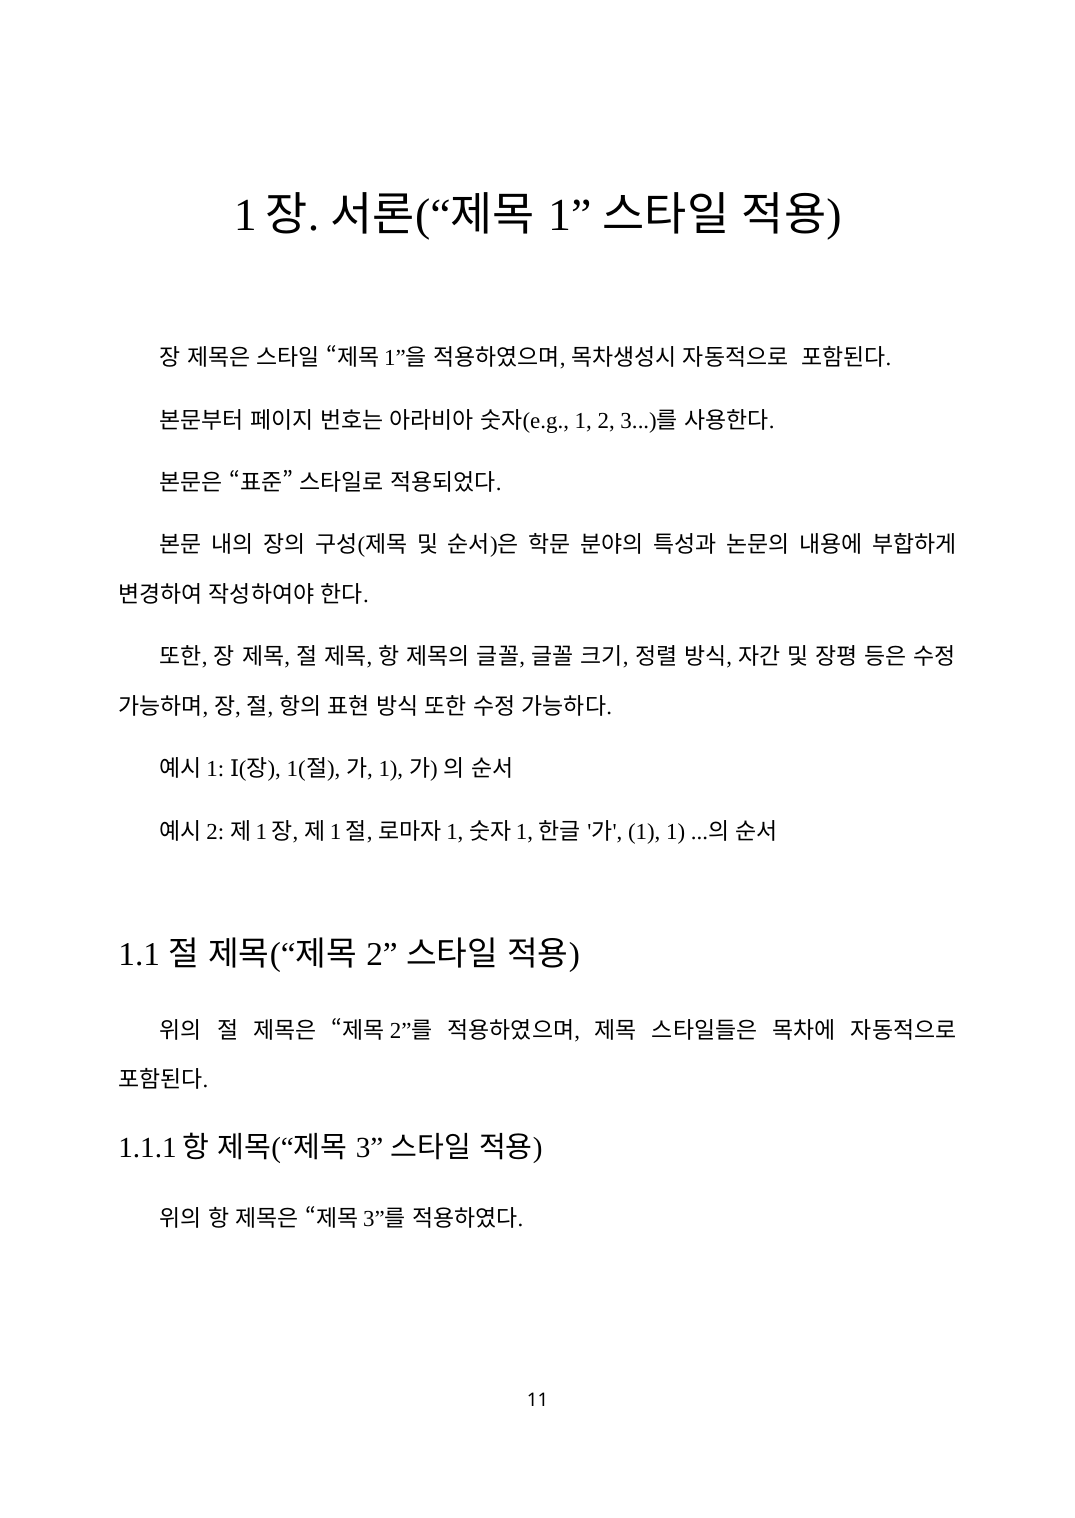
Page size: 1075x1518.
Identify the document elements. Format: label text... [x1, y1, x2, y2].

text 예시2: 제1장, 제1절, 로마자1, 숫자1, 한글 '가', (1), 1) ...의 순서 [118, 812, 957, 846]
text 장 제목은 스타일 “제목1”을 적용하였으며, 목차생성시 자동적으로 포함된다. [118, 339, 957, 372]
text 위의 항 제목은 “제목3”를 적용하였다. [118, 1199, 957, 1233]
subtitle 1.1.1항 제목(“제목 3” 스타일 적용) [118, 1124, 957, 1166]
subtitle 1.1 절 제목(“제목 2” 스타일 적용) [118, 927, 957, 975]
text 또한, 장 제목, 절 제목, 항 제목의 글꼴, 글꼴 크기, 정렬 방식, 자간 및 장평 등은 수정 가능하며, 장, 절, 항의 표현 방식 또한 수정 가능하다. [118, 638, 957, 721]
text 본문부터 페이지 번호는 아라비아 숫자(e.g., 1, 2, 3...)를 사용한다. [118, 401, 957, 435]
text 본문은 “표준” 스타일로 적용되었다. [118, 464, 957, 497]
text 본문 내의 장의 구성(제목 및 순서)은 학문 분야의 특성과 논문의 내용에 부합하게 변경하여 작성하여야 한다. [118, 526, 957, 609]
text 예시1: Ⅰ(장), 1(절), 가, 1), 가) 의 순서 [118, 750, 957, 783]
text 위의 절 제목은 “제목2”를 적용하였으며, 제목 스타일들은 목차에 자동적으로 포함된다. [118, 1012, 957, 1094]
subtitle 1장. 서론(“제목 1” 스타일 적용) [118, 177, 957, 243]
